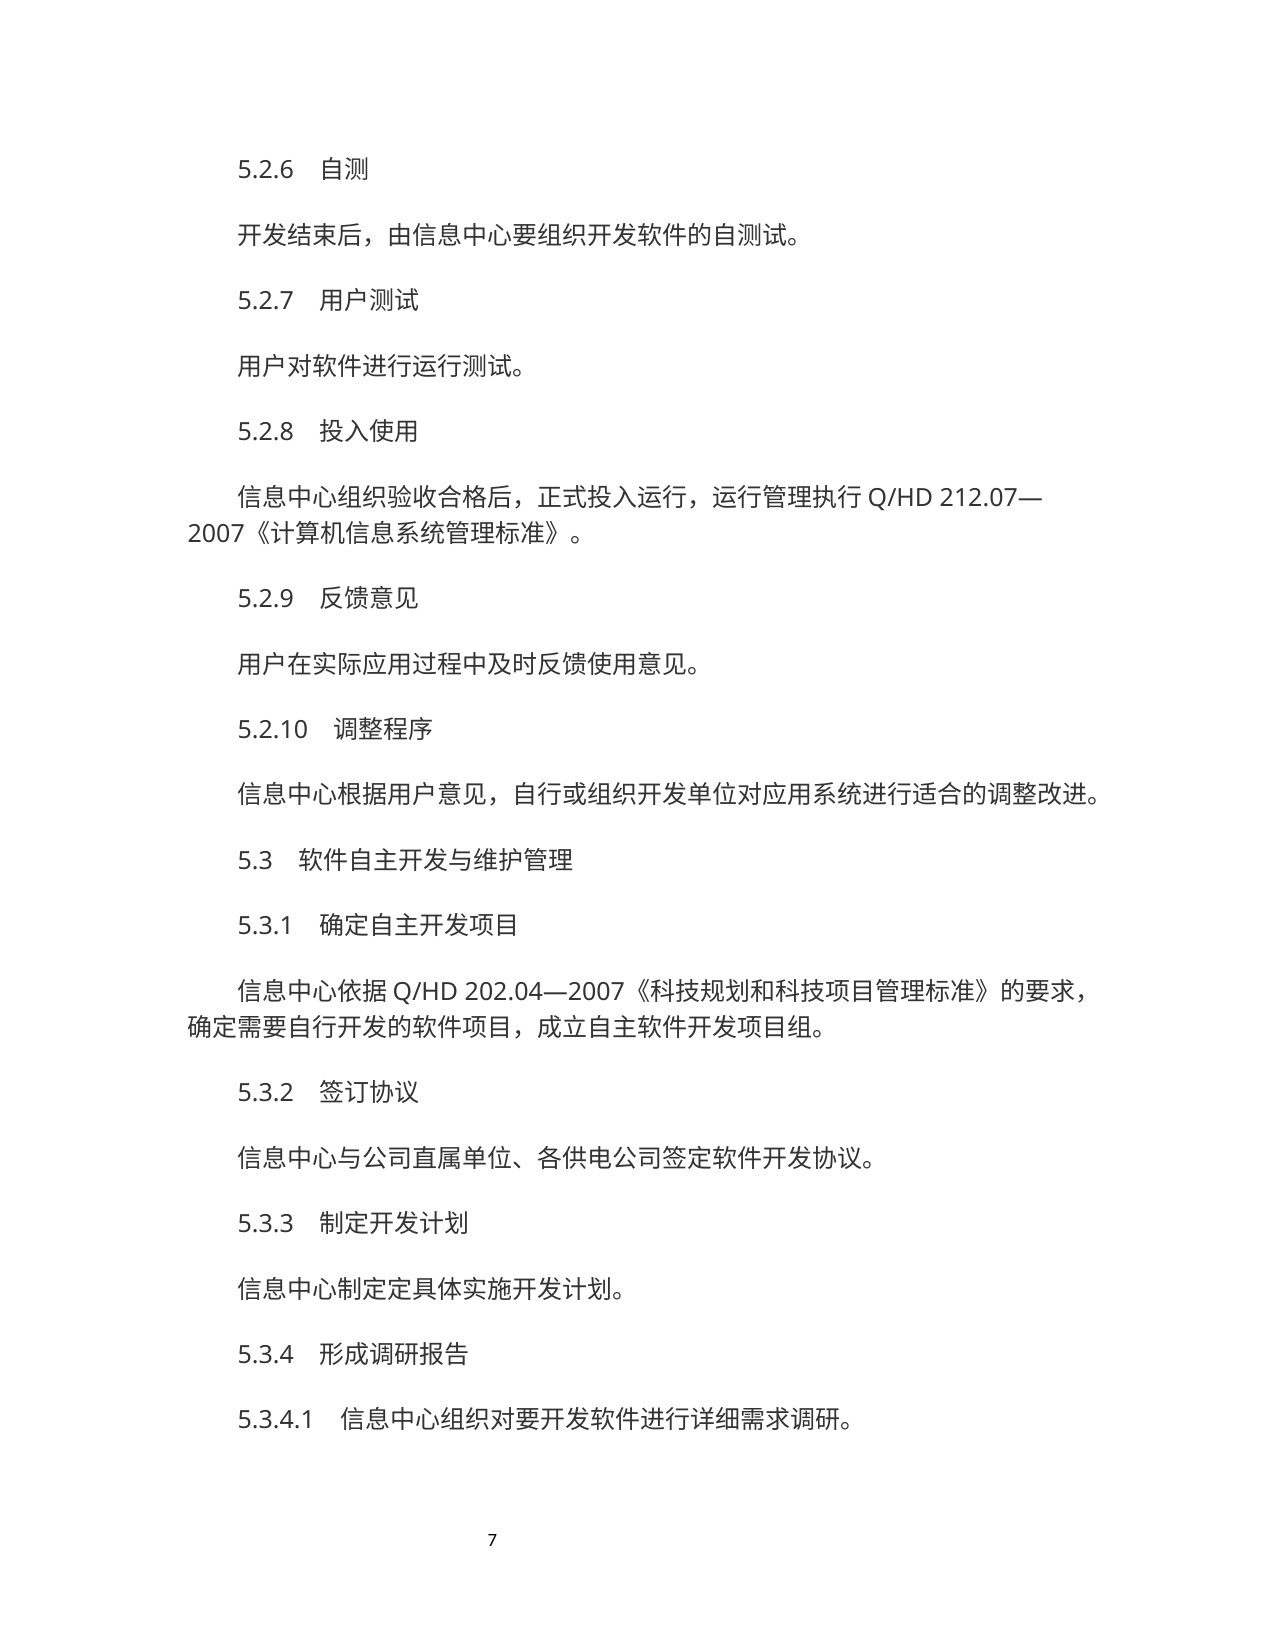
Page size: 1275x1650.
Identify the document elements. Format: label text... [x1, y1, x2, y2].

text 5.3.4.1 信息中心组织对要开发软件进行详细需求调研。 [187, 1400, 1087, 1436]
text 开发结束后，由信息中心要组织开发软件的自测试。 [187, 215, 1087, 252]
text 5.2.8 投入使用 [187, 412, 1087, 448]
text 用户对软件进行运行测试。 [187, 346, 1087, 382]
text 信息中心根据用户意见，自行或组织开发单位对应用系统进行适合的调整改进。 [187, 775, 1087, 811]
text 信息中心依据Q/HD 202.04—2007《科技规划和科技项目管理标准》的要求，确定需要自行开发的软件项目，成立自主软件开发项目组。 [187, 971, 1087, 1044]
text 信息中心组织验收合格后，正式投入运行，运行管理执行Q/HD 212.07—2007《计算机信息系统管理标准》。 [187, 477, 1087, 549]
text 5.2.6 自测 [187, 150, 1087, 186]
text 信息中心制定定具体实施开发计划。 [187, 1269, 1087, 1305]
text 5.2.7 用户测试 [187, 281, 1087, 317]
text 5.2.9 反馈意见 [187, 579, 1087, 615]
text 5.3.1 确定自主开发项目 [187, 906, 1087, 942]
text 5.3.2 签订协议 [187, 1073, 1087, 1109]
text 5.3.4 形成调研报告 [187, 1334, 1087, 1371]
text 5.3 软件自主开发与维护管理 [187, 840, 1087, 877]
text 5.3.3 制定开发计划 [187, 1204, 1087, 1240]
text 用户在实际应用过程中及时反馈使用意见。 [187, 644, 1087, 680]
text 信息中心与公司直属单位、各供电公司签定软件开发协议。 [187, 1138, 1087, 1174]
text 5.2.10 调整程序 [187, 709, 1087, 746]
